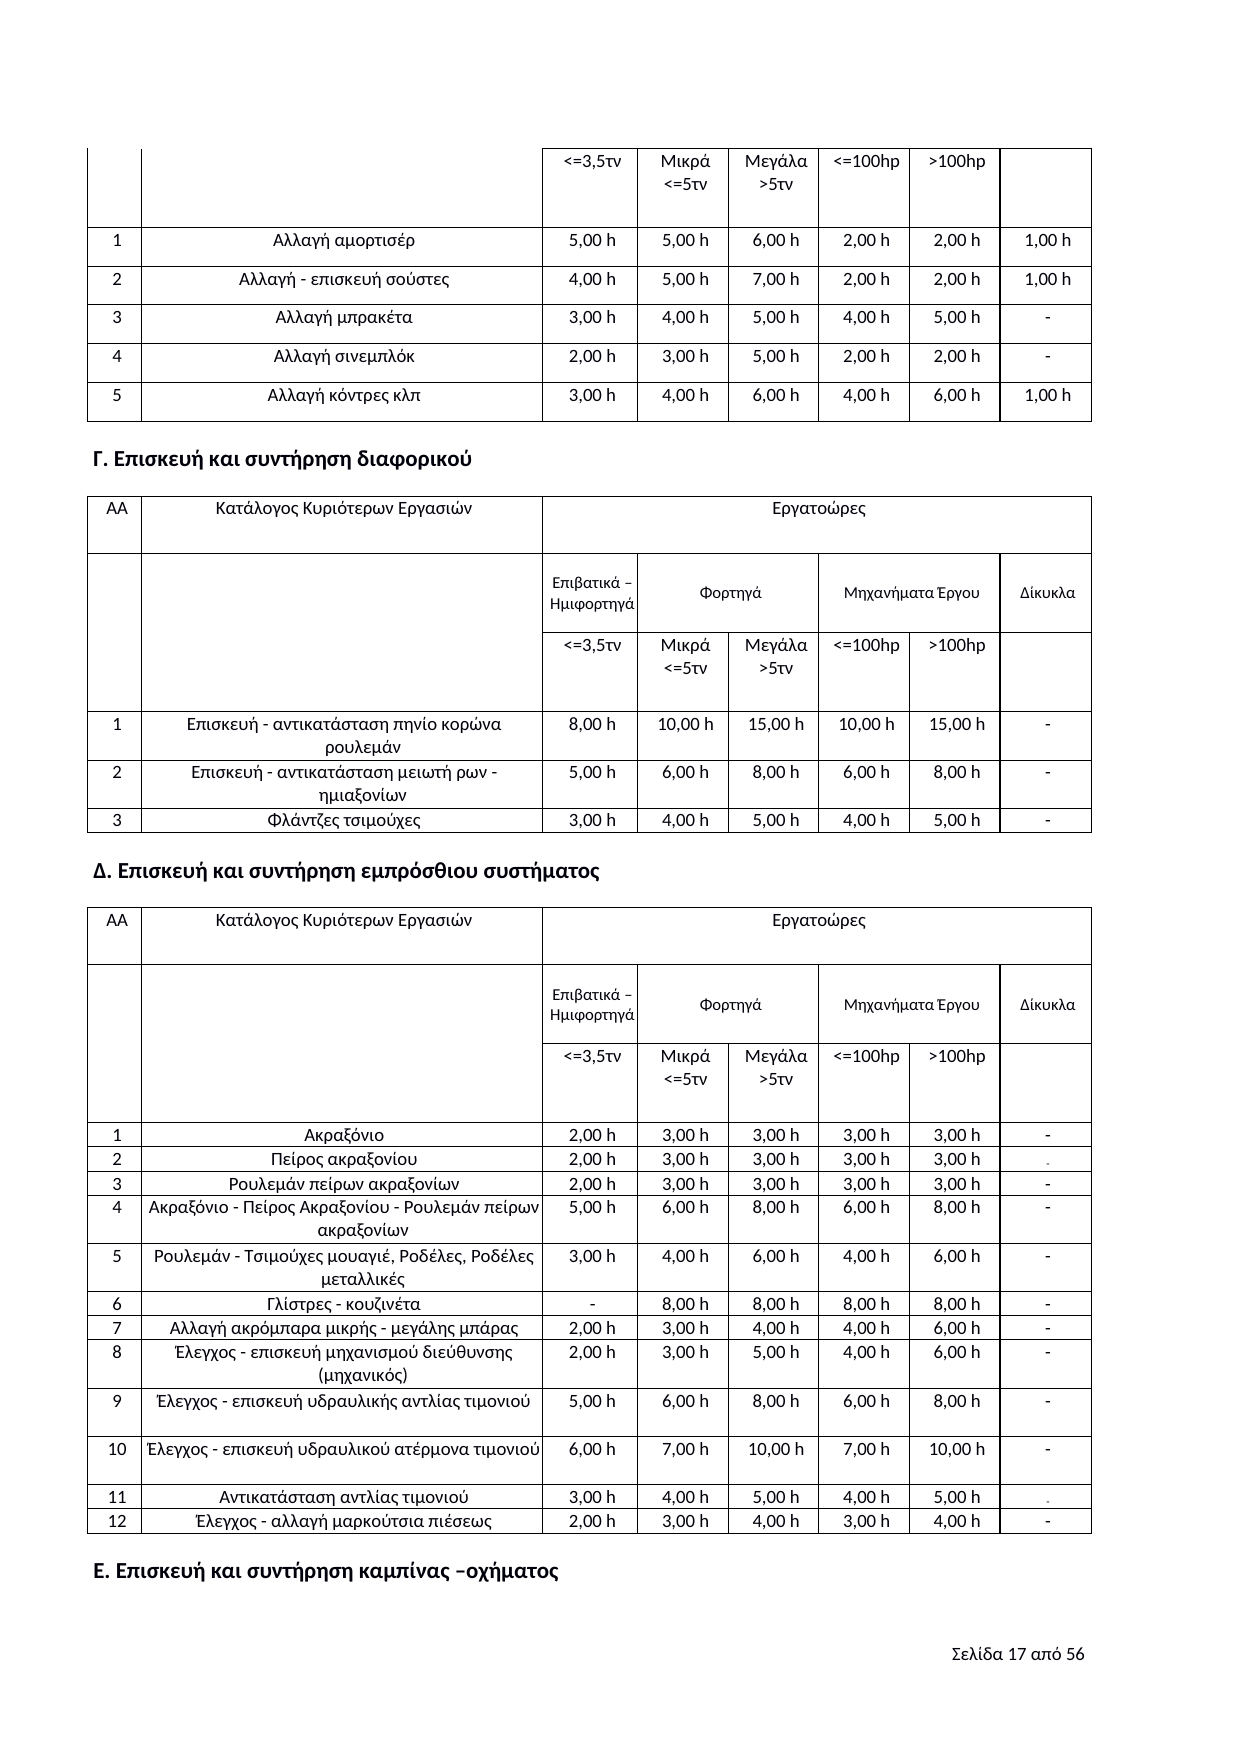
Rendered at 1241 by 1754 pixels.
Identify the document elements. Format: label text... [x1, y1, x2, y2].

table_cell 4,00 h [819, 1340, 909, 1388]
table_cell Ρουλεμάν πείρων ακραξονίων [142, 1172, 542, 1195]
table_cell 3,00 h [638, 1172, 728, 1195]
table_cell 4 [88, 1196, 141, 1243]
table_cell [142, 554, 542, 632]
table_cell 6,00 h [729, 1244, 818, 1291]
table_cell 5,00 h [729, 809, 818, 832]
table_cell 9 [88, 1389, 141, 1436]
table_cell 5,00 h [543, 228, 637, 266]
table_cell 2,00 h [910, 344, 999, 382]
table_cell - [1001, 1196, 1091, 1243]
table_cell Αλλαγή μπρακέτα [142, 305, 542, 343]
table_header Κατάλογος Κυριότερων Εργασιών [142, 497, 542, 553]
table_cell [88, 148, 141, 227]
table_cell - [543, 1292, 637, 1315]
table_cell - [1001, 305, 1091, 343]
table_cell 4,00 h [819, 1316, 909, 1339]
table_cell 5 [88, 1244, 141, 1291]
table_cell <=3,5τν [543, 633, 637, 711]
table_cell 2,00 h [543, 1123, 637, 1146]
table_cell 1 [88, 1123, 141, 1146]
table_cell 1 [88, 228, 141, 266]
table_cell - [1001, 1123, 1091, 1146]
table_cell 2,00 h [819, 344, 909, 382]
table_cell 8,00 h [729, 1196, 818, 1243]
table_cell Μεγάλα >5τν [729, 149, 818, 227]
table_cell 8,00 h [910, 1196, 999, 1243]
table_cell 5,00 h [638, 267, 728, 304]
table_cell Αλλαγή ακρόμπαρα μικρής - μεγάλης μπάρας [142, 1316, 542, 1339]
table_cell 6,00 h [729, 228, 818, 266]
table_cell Πείρος ακραξονίου [142, 1147, 542, 1171]
table_cell - [1001, 761, 1091, 807]
table_cell 5,00 h [543, 1196, 637, 1243]
table_cell 4,00 h [819, 1244, 909, 1291]
table_cell Μηχανήματα Έργου [819, 554, 999, 632]
table_cell 8,00 h [638, 1292, 728, 1315]
table_cell Ακραξόνιο [142, 1123, 542, 1146]
table_cell Αλλαγή κόντρες κλπ [142, 383, 542, 421]
table_cell 6,00 h [910, 1316, 999, 1339]
table_header Εργατοώρες [543, 908, 1091, 964]
table_cell Ρουλεμάν - Τσιμούχες μουαγιέ, Ροδέλες, Ροδέλες μεταλλικές [142, 1244, 542, 1291]
table_cell 8,00 h [910, 1292, 999, 1315]
table_cell 5,00 h [638, 228, 728, 266]
table_cell 5,00 h [910, 305, 999, 343]
table_cell 7,00 h [819, 1437, 909, 1484]
table_cell 12 [88, 1509, 141, 1533]
table_cell 7,00 h [638, 1437, 728, 1484]
table_cell 4 [88, 344, 141, 382]
table_cell 6,00 h [638, 1196, 728, 1243]
table_cell 8,00 h [819, 1292, 909, 1315]
table_cell 5 [88, 383, 141, 421]
table_cell Δίκυκλα [1001, 554, 1091, 632]
table_cell Μηχανήματα Έργου [819, 965, 999, 1043]
table_cell Δίκυκλα [1001, 965, 1091, 1043]
table_cell [88, 632, 141, 711]
table_cell <=100hp [819, 1044, 909, 1122]
table_cell [142, 965, 542, 1122]
table_cell Επισκευή - αντικατάσταση πηνίο κορώνα ρουλεμάν [142, 712, 542, 759]
table_cell 8,00 h [729, 1292, 818, 1315]
table_cell 4,00 h [910, 1509, 999, 1533]
table_cell - [1001, 1316, 1091, 1339]
table_cell 3,00 h [638, 1316, 728, 1339]
table_cell 4,00 h [819, 383, 909, 421]
table_cell 2,00 h [543, 344, 637, 382]
table_cell 3,00 h [638, 344, 728, 382]
table_cell Επιβατικά – Ημιφορτηγά [543, 965, 637, 1043]
table_cell >100hp [910, 149, 999, 227]
table_cell 4,00 h [638, 1244, 728, 1291]
table_cell Μικρά <=5τν [638, 633, 728, 711]
table_cell 6,00 h [819, 1196, 909, 1243]
table_cell 4,00 h [819, 305, 909, 343]
text Γ. Επισκευή και συντήρηση διαφορικού [93, 444, 1122, 473]
table_cell Έλεγχος - επισκευή υδραυλικού ατέρμονα τιμονιού [142, 1437, 542, 1484]
table_cell [142, 148, 542, 227]
table_cell [88, 554, 141, 632]
table_cell Αλλαγή αμορτισέρ [142, 228, 542, 266]
table_cell 2 [88, 1147, 141, 1171]
table_cell 5,00 h [729, 1340, 818, 1388]
table_cell 3,00 h [819, 1147, 909, 1171]
table_cell - [1001, 1292, 1091, 1315]
table_cell 2,00 h [543, 1340, 637, 1388]
table_cell Αντικατάσταση αντλίας τιμονιού [142, 1485, 542, 1508]
table_cell 2 [88, 761, 141, 807]
table_cell 2,00 h [819, 228, 909, 266]
table_header Εργατοώρες [543, 497, 1091, 553]
table_cell 3,00 h [543, 809, 637, 832]
table_cell [1001, 633, 1091, 711]
table_cell 6,00 h [543, 1437, 637, 1484]
table_cell Μεγάλα >5τν [729, 1044, 818, 1122]
table_cell Επιβατικά – Ημιφορτηγά [543, 554, 637, 632]
table_cell 3,00 h [543, 305, 637, 343]
table_cell [142, 632, 542, 711]
table_cell Έλεγχος - επισκευή υδραυλικής αντλίας τιμονιού [142, 1389, 542, 1436]
table_cell 2,00 h [543, 1172, 637, 1195]
table_cell 2 [88, 267, 141, 304]
table_cell - [1001, 1509, 1091, 1533]
table_cell >100hp [910, 1044, 999, 1122]
table_cell 2,00 h [910, 267, 999, 304]
table_cell 5,00 h [543, 1389, 637, 1436]
table_cell 3,00 h [638, 1123, 728, 1146]
table_cell 3,00 h [638, 1147, 728, 1171]
table_cell 5,00 h [910, 1485, 999, 1508]
table_cell 5,00 h [729, 1485, 818, 1508]
table_cell 6,00 h [819, 1389, 909, 1436]
table_cell 6,00 h [638, 1389, 728, 1436]
table_cell 10 [88, 1437, 141, 1484]
table_cell 15,00 h [910, 712, 999, 759]
table_cell 1,00 h [1001, 228, 1091, 266]
table_cell Αλλαγή σινεμπλόκ [142, 344, 542, 382]
table_cell 5,00 h [543, 761, 637, 807]
table_cell 3,00 h [729, 1147, 818, 1171]
table_cell >100hp [910, 633, 999, 711]
table_cell Έλεγχος - αλλαγή μαρκούτσια πιέσεως [142, 1509, 542, 1533]
table_cell Αλλαγή - επισκευή σούστες [142, 267, 542, 304]
table_cell 4,00 h [819, 809, 909, 832]
table_cell 15,00 h [729, 712, 818, 759]
table_cell - [1001, 1147, 1091, 1171]
table_cell 8,00 h [910, 1389, 999, 1436]
table_cell 6,00 h [910, 1244, 999, 1291]
table_cell 3,00 h [543, 383, 637, 421]
table_cell 5,00 h [729, 305, 818, 343]
table_cell 8,00 h [543, 712, 637, 759]
table_cell Φορτηγά [638, 965, 818, 1043]
table_cell 6,00 h [910, 383, 999, 421]
table_cell 6,00 h [910, 1340, 999, 1388]
table_cell - [1001, 1437, 1091, 1484]
table_cell 3,00 h [910, 1123, 999, 1146]
table_cell - [1001, 1340, 1091, 1388]
table_cell 8,00 h [910, 761, 999, 807]
table_cell Μικρά <=5τν [638, 149, 728, 227]
table_cell Φλάντζες τσιμούχες [142, 809, 542, 832]
table_cell 2,00 h [910, 228, 999, 266]
table_header Κατάλογος Κυριότερων Εργασιών [142, 908, 542, 964]
table_cell - [1001, 1389, 1091, 1436]
table_cell - [1001, 1244, 1091, 1291]
table_cell 4,00 h [543, 267, 637, 304]
table_header ΑΑ [88, 497, 141, 553]
table_cell 11 [88, 1485, 141, 1508]
table_cell 8 [88, 1340, 141, 1388]
table_cell <=100hp [819, 149, 909, 227]
table_cell Γλίστρες - κουζινέτα [142, 1292, 542, 1315]
table_cell <=3,5τν [543, 1044, 637, 1122]
table_cell 5,00 h [729, 344, 818, 382]
table_cell 6,00 h [729, 383, 818, 421]
table_cell 2,00 h [543, 1316, 637, 1339]
table_cell Μεγάλα >5τν [729, 633, 818, 711]
table_cell 3 [88, 1172, 141, 1195]
table_cell 4,00 h [638, 383, 728, 421]
table_cell - [1001, 809, 1091, 832]
table_cell 3,00 h [819, 1509, 909, 1533]
table_cell 3,00 h [729, 1172, 818, 1195]
table_cell [1001, 1044, 1091, 1122]
table_cell 3,00 h [819, 1172, 909, 1195]
table_cell 6,00 h [819, 761, 909, 807]
table_cell 3 [88, 305, 141, 343]
table_cell 1 [88, 712, 141, 759]
table_cell 1,00 h [1001, 383, 1091, 421]
table_cell 4,00 h [638, 1485, 728, 1508]
table_cell 3 [88, 809, 141, 832]
table_cell 10,00 h [729, 1437, 818, 1484]
table_cell 4,00 h [638, 809, 728, 832]
table_cell - [1001, 712, 1091, 759]
table_cell Έλεγχος - επισκευή μηχανισμού διεύθυνσης (μηχανικός) [142, 1340, 542, 1388]
table_cell 5,00 h [910, 809, 999, 832]
table_cell [1001, 149, 1091, 227]
table_cell 4,00 h [819, 1485, 909, 1508]
table_cell 4,00 h [729, 1316, 818, 1339]
table_cell 3,00 h [729, 1123, 818, 1146]
table_cell 7 [88, 1316, 141, 1339]
table_cell 2,00 h [819, 267, 909, 304]
table_cell Φορτηγά [638, 554, 818, 632]
table_header ΑΑ [88, 908, 141, 964]
table_cell 4,00 h [729, 1509, 818, 1533]
table_cell Ακραξόνιο - Πείρος Ακραξονίου - Ρουλεμάν πείρων ακραξονίων [142, 1196, 542, 1243]
table_cell [88, 965, 141, 1122]
table_cell 3,00 h [910, 1172, 999, 1195]
table_cell 2,00 h [543, 1147, 637, 1171]
table_cell 8,00 h [729, 761, 818, 807]
table_cell 2,00 h [543, 1509, 637, 1533]
table_cell 3,00 h [543, 1485, 637, 1508]
table_cell Επισκευή - αντικατάσταση μειωτή ρων - ημιαξονίων [142, 761, 542, 807]
table_cell Μικρά <=5τν [638, 1044, 728, 1122]
table_cell - [1001, 1485, 1091, 1508]
table_cell <=3,5τν [543, 149, 637, 227]
table_cell 6 [88, 1292, 141, 1315]
table_cell 4,00 h [638, 305, 728, 343]
table_cell 3,00 h [638, 1340, 728, 1388]
text Ε. Επισκευή και συντήρηση καμπίνας –οχήματος [93, 1557, 1122, 1585]
table_cell 3,00 h [543, 1244, 637, 1291]
table_cell - [1001, 344, 1091, 382]
table_cell - [1001, 1172, 1091, 1195]
table_cell 3,00 h [819, 1123, 909, 1146]
table_cell 10,00 h [819, 712, 909, 759]
text Δ. Επισκευή και συντήρηση εμπρόσθιου συστήματος [93, 856, 1122, 884]
table_cell 10,00 h [638, 712, 728, 759]
table_cell <=100hp [819, 633, 909, 711]
table_cell 6,00 h [638, 761, 728, 807]
table_cell 3,00 h [910, 1147, 999, 1171]
table_cell 7,00 h [729, 267, 818, 304]
table_cell 8,00 h [729, 1389, 818, 1436]
table_cell 10,00 h [910, 1437, 999, 1484]
table_cell 1,00 h [1001, 267, 1091, 304]
table_cell 3,00 h [638, 1509, 728, 1533]
